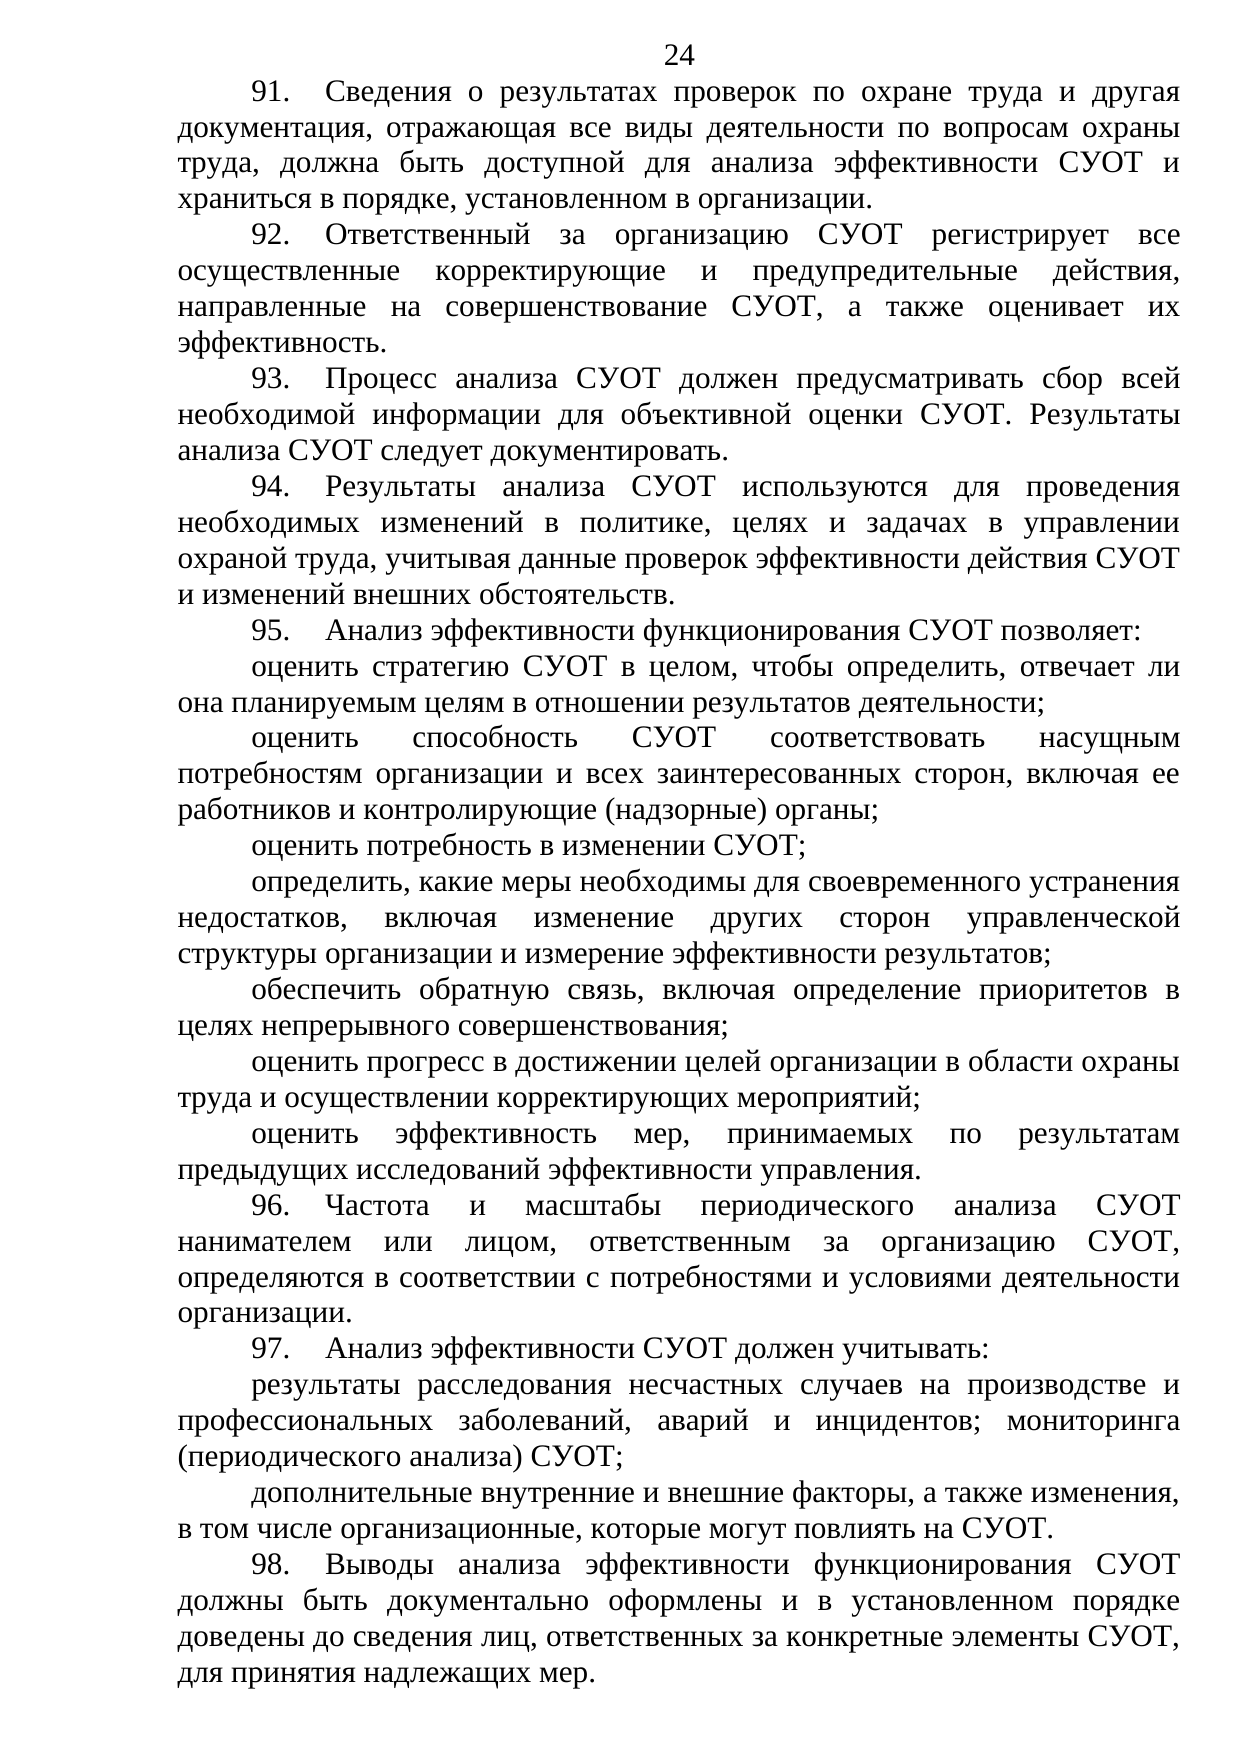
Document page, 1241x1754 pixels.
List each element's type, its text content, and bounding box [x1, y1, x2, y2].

list Процесс анализа СУОТ должен предусматривать сбор всей необходимой информации для объективной оценки СУОТ. Результаты анализа СУОТ следует документировать. [177, 359, 1181, 467]
text оценить потребность в изменении СУОТ; [177, 827, 1181, 862]
list Анализ эффективности функционирования СУОТ позволяет: [177, 611, 1181, 647]
text результаты расследования несчастных случаев на производстве и профессиональных заболеваний, аварий и инцидентов; мониторинга (периодического анализа) СУОТ; [177, 1366, 1181, 1473]
text оценить эффективность мер, принимаемых по результатам предыдущих исследований эффективности управления. [177, 1114, 1181, 1186]
list оценить стратегию СУОТ в целом, чтобы определить, отвечает ли она планируемым целям в отношении результатов деятельности; [177, 647, 1181, 719]
list Анализ эффективности СУОТ должен учитывать: [177, 1330, 1181, 1366]
list Частота и масштабы периодического анализа СУОТ нанимателем или лицом, ответственным за организацию СУОТ, определяются в соответствии с потребностями и условиями деятельности организации. [177, 1186, 1181, 1330]
text определить, какие меры необходимы для своевременного устранения недостатков, включая изменение других сторон управленческой структуры организации и измерение эффективности результатов; [177, 862, 1181, 970]
text оценить прогресс в достижении целей организации в области охраны труда и осуществлении корректирующих мероприятий; [177, 1042, 1181, 1114]
text оценить способность СУОТ соответствовать насущным потребностям организации и всех заинтересованных сторон, включая ее работников и контролирующие (надзорные) органы; [177, 719, 1181, 827]
text обеспечить обратную связь, включая определение приоритетов в целях непрерывного совершенствования; [177, 970, 1181, 1042]
text дополнительные внутренние и внешние факторы, а также изменения, в том числе организационные, которые могут повлиять на СУОТ. [177, 1473, 1181, 1545]
list Выводы анализа эффективности функционирования СУОТ должны быть документально оформлены и в установленном порядке доведены до сведения лиц, ответственных за конкретные элементы СУОТ, для принятия надлежащих мер. [177, 1545, 1181, 1689]
list Сведения о результатах проверок по охране труда и другая документация, отражающая все виды деятельности по вопросам охраны труда, должна быть доступной для анализа эффективности СУОТ и храниться в порядке, установленном в организации. [177, 72, 1181, 216]
list Результаты анализа СУОТ используются для проведения необходимых изменений в политике, целях и задачах в управлении охраной труда, учитывая данные проверок эффективности действия СУОТ и изменений внешних обстоятельств. [177, 467, 1181, 611]
list Ответственный за организацию СУОТ регистрирует все осуществленные корректирующие и предупредительные действия, направленные на совершенствование СУОТ, а также оценивает их эффективность. [177, 216, 1181, 359]
